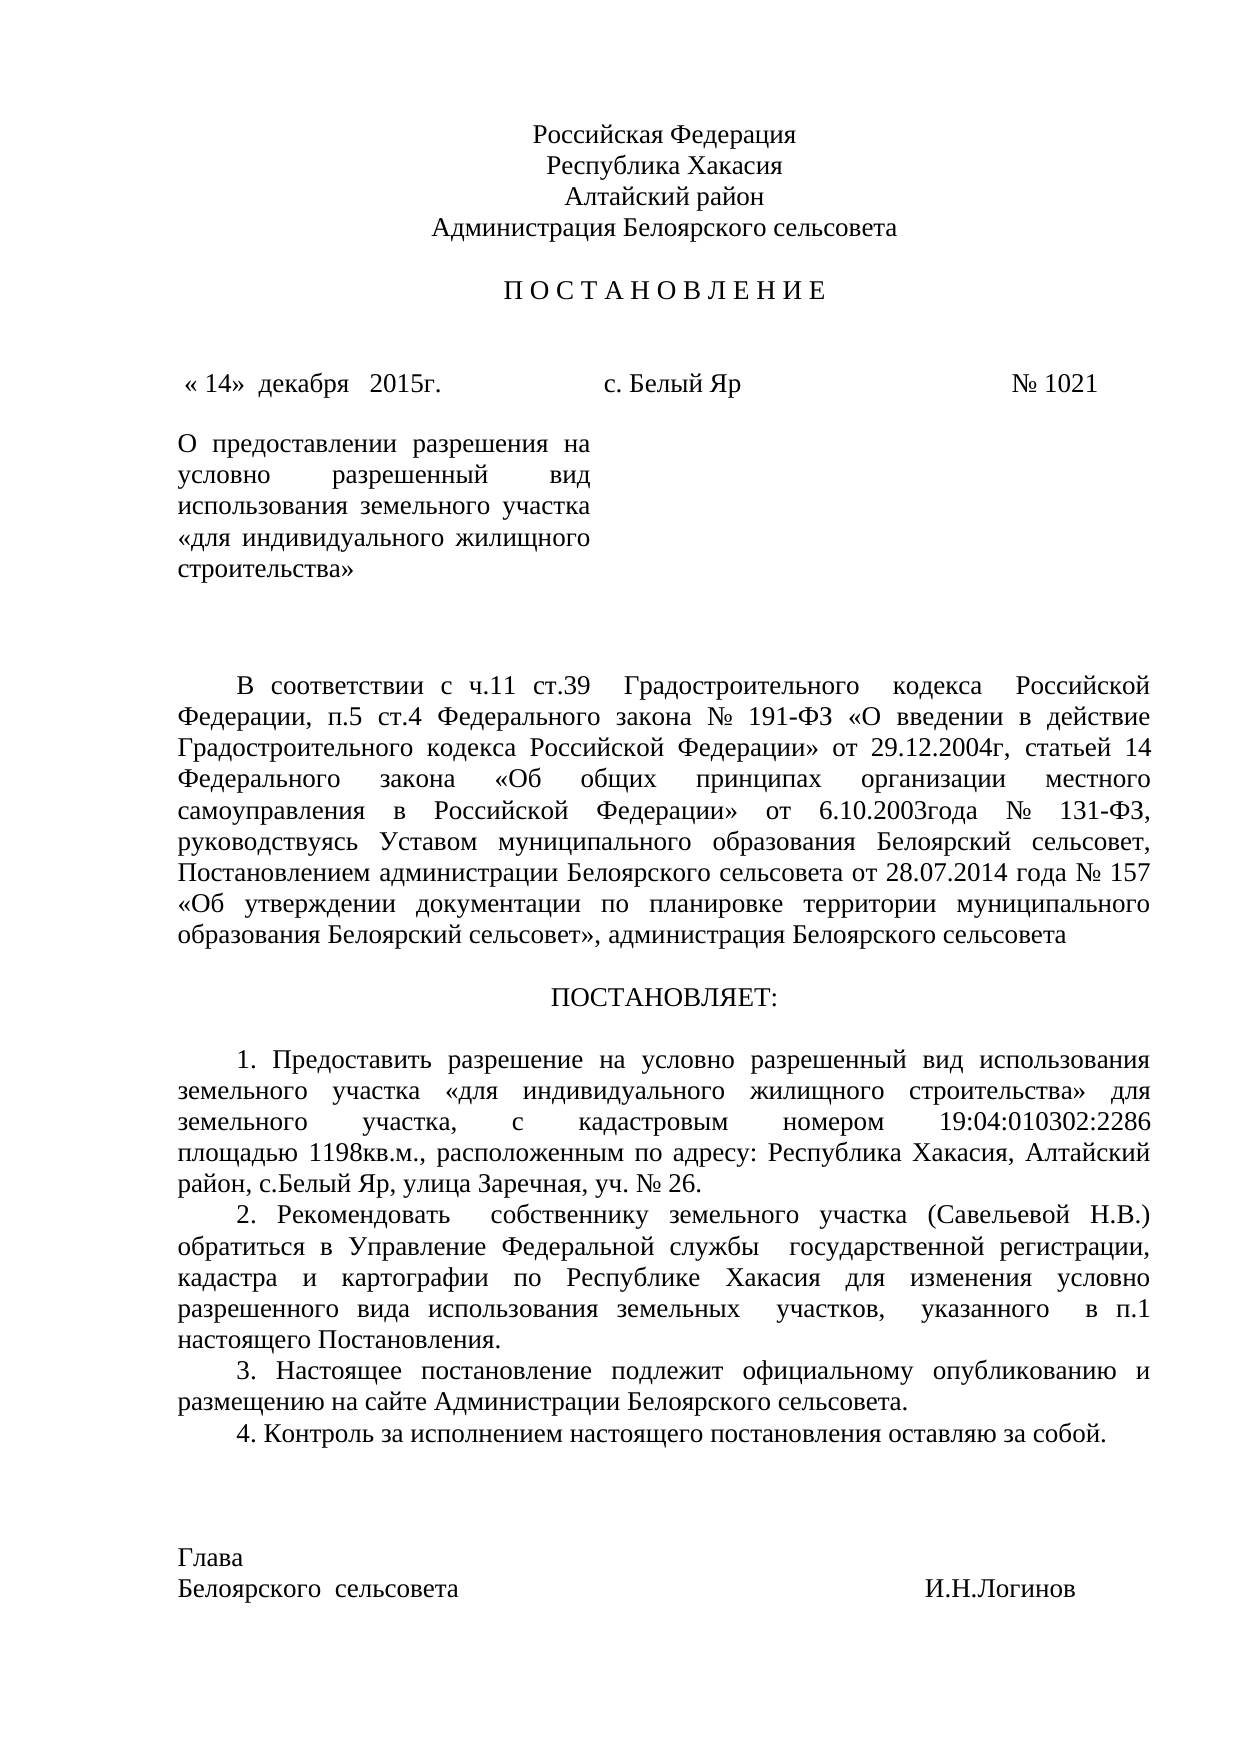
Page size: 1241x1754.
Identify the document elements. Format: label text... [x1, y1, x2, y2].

text Республика Хакасия [177, 149, 1152, 180]
text 3. Настоящее постановление подлежит официальному опубликованию и размещению на сайте Администрации Белоярского сельсовета. [177, 1354, 1152, 1417]
text Администрация Белоярского сельсовета [177, 212, 1152, 243]
text Глава [177, 1541, 1152, 1572]
text О предоставлении разрешения на условно разрешенный вид использования земельного участка «для индивидуального жилищного строительства» [177, 427, 591, 583]
text 1. Предоставить разрешение на условно разрешенный вид использования земельного участка «для индивидуального жилищного строительства» для земельного участка, с кадастровым номером 19:04:010302:2286 площадью 1198кв.м., расположенным по адресу: Республика Хакасия, Алтайский район, с.Белый Яр, улица Заречная, уч. № 26. [177, 1043, 1152, 1199]
text 4. Контроль за исполнением настоящего постановления оставляю за собой. [177, 1417, 1152, 1448]
text Белоярского сельсовета И.Н.Логинов [177, 1572, 1152, 1603]
text « 14» декабря 2015г. с. Белый Яр № 1021 [177, 367, 1152, 398]
text В соответствии с ч.11 ст.39 Градостроительного кодекса Российской Федерации, п.5 ст.4 Федерального закона № 191-ФЗ «О введении в действие Градостроительного кодекса Российской Федерации» от 29.12.2004г, статьей 14 Федерального закона «Об общих принципах организации местного самоуправления в Российской Федерации» от 6.10.2003года № 131-ФЗ, руководствуясь Уставом муниципального образования Белоярский сельсовет, Постановлением администрации Белоярского сельсовета от 28.07.2014 года № 157 «Об утверждении документации по планировке территории муниципального образования Белоярский сельсовет», администрация Белоярского сельсовета [177, 669, 1152, 949]
text Алтайский район [177, 180, 1152, 212]
text Российская Федерация [177, 118, 1152, 149]
text 2. Рекомендовать собственнику земельного участка (Савельевой Н.В.) обратиться в Управление Федеральной службы государственной регистрации, кадастра и картографии по Республике Хакасия для изменения условно разрешенного вида использования земельных участков, указанного в п.1 настоящего Постановления. [177, 1199, 1152, 1354]
subtitle П О С Т А Н О В Л Е Н И Е [177, 274, 1152, 305]
text ПОСТАНОВЛЯЕТ: [177, 981, 1152, 1012]
